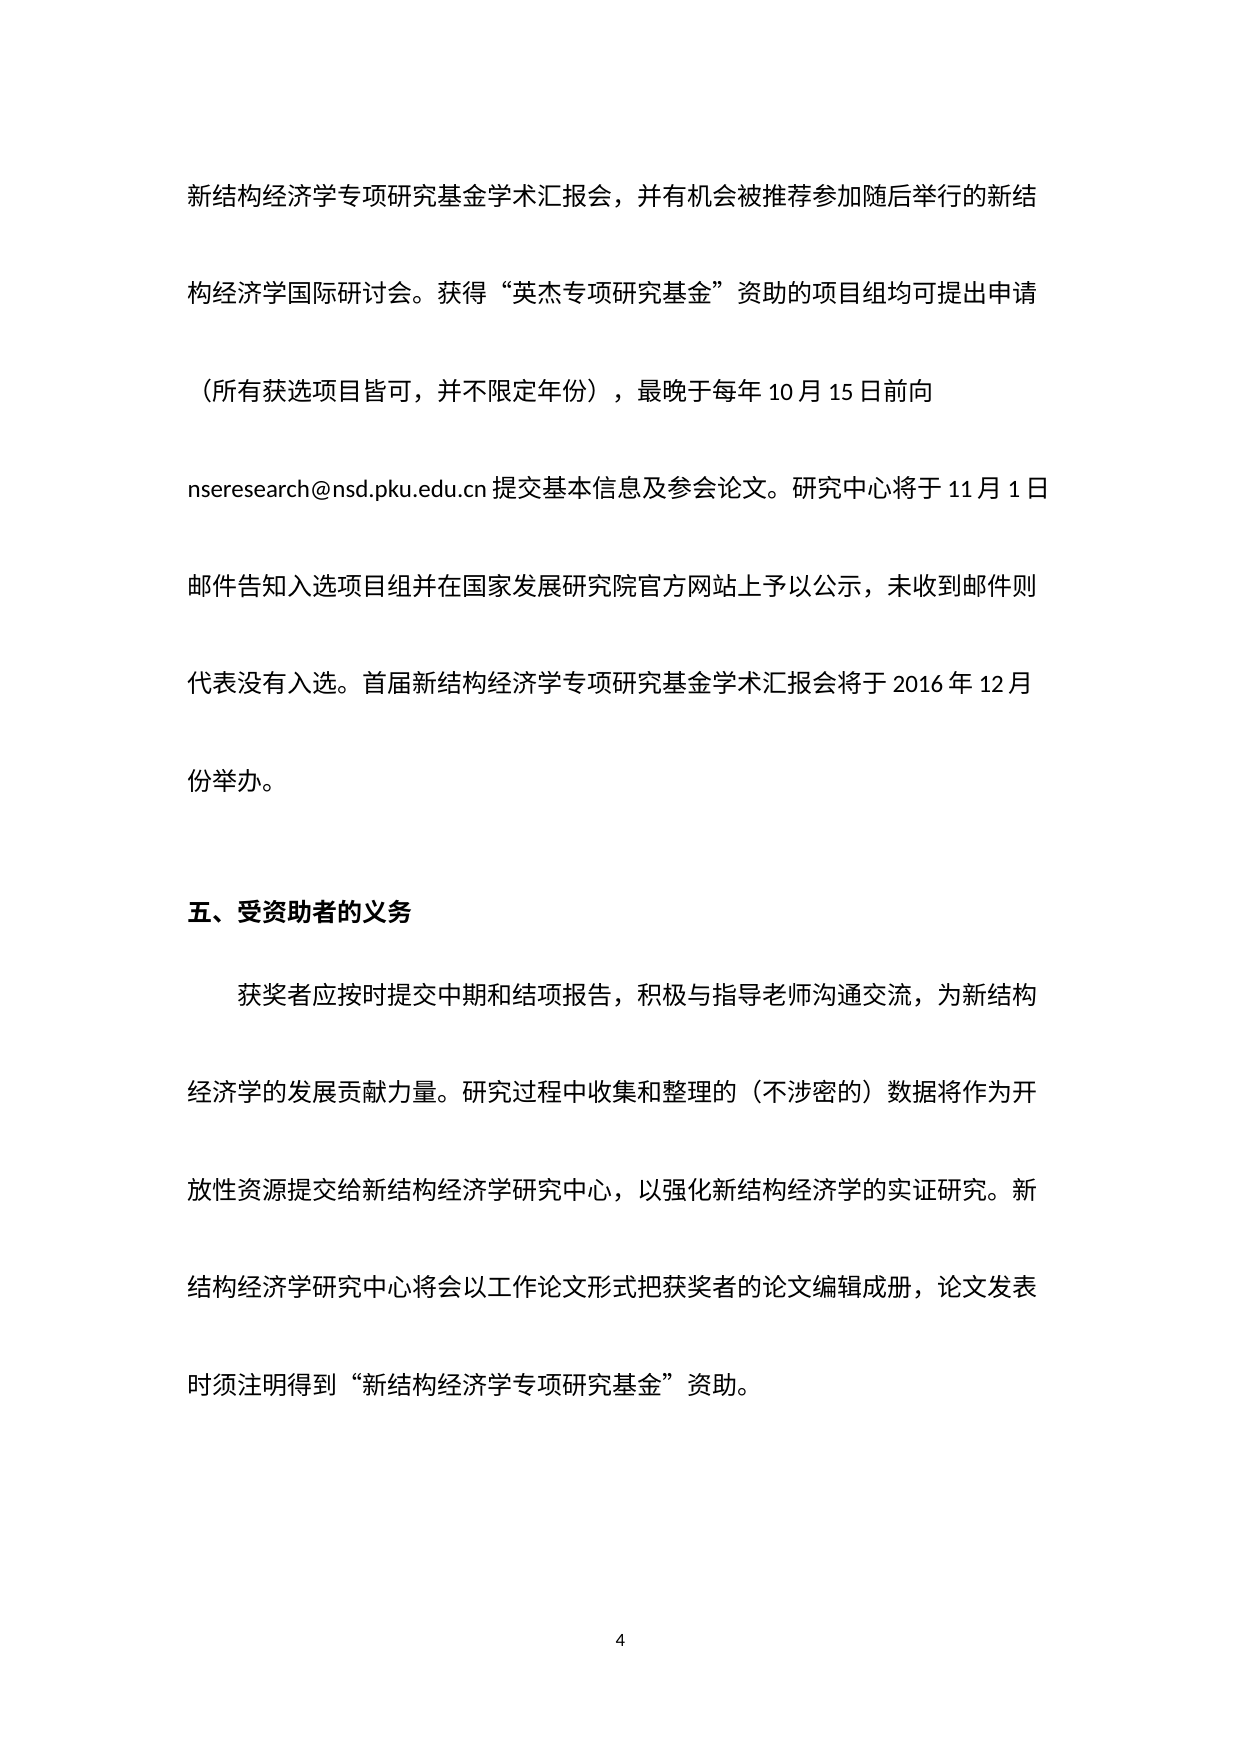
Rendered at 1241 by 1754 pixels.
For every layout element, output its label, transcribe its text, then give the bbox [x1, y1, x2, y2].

text 五、受资助者的义务 [187, 878, 1053, 943]
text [187, 162, 1053, 812]
text 获奖者应按时提交中期和结项报告，积极与指导老师沟通交流，为新结构经济学的发展贡献力量。研究过程中收集和整理的（不涉密的）数据将作为开放性资源提交给新结构经济学研究中心，以强化新结构经济学的实证研究。新结构经济学研究中心将会以工作论文形式把获奖者的论文编辑成册，论文发表时须注明得到“新结构经济学专项研究基金”资助。 [187, 961, 1053, 1416]
